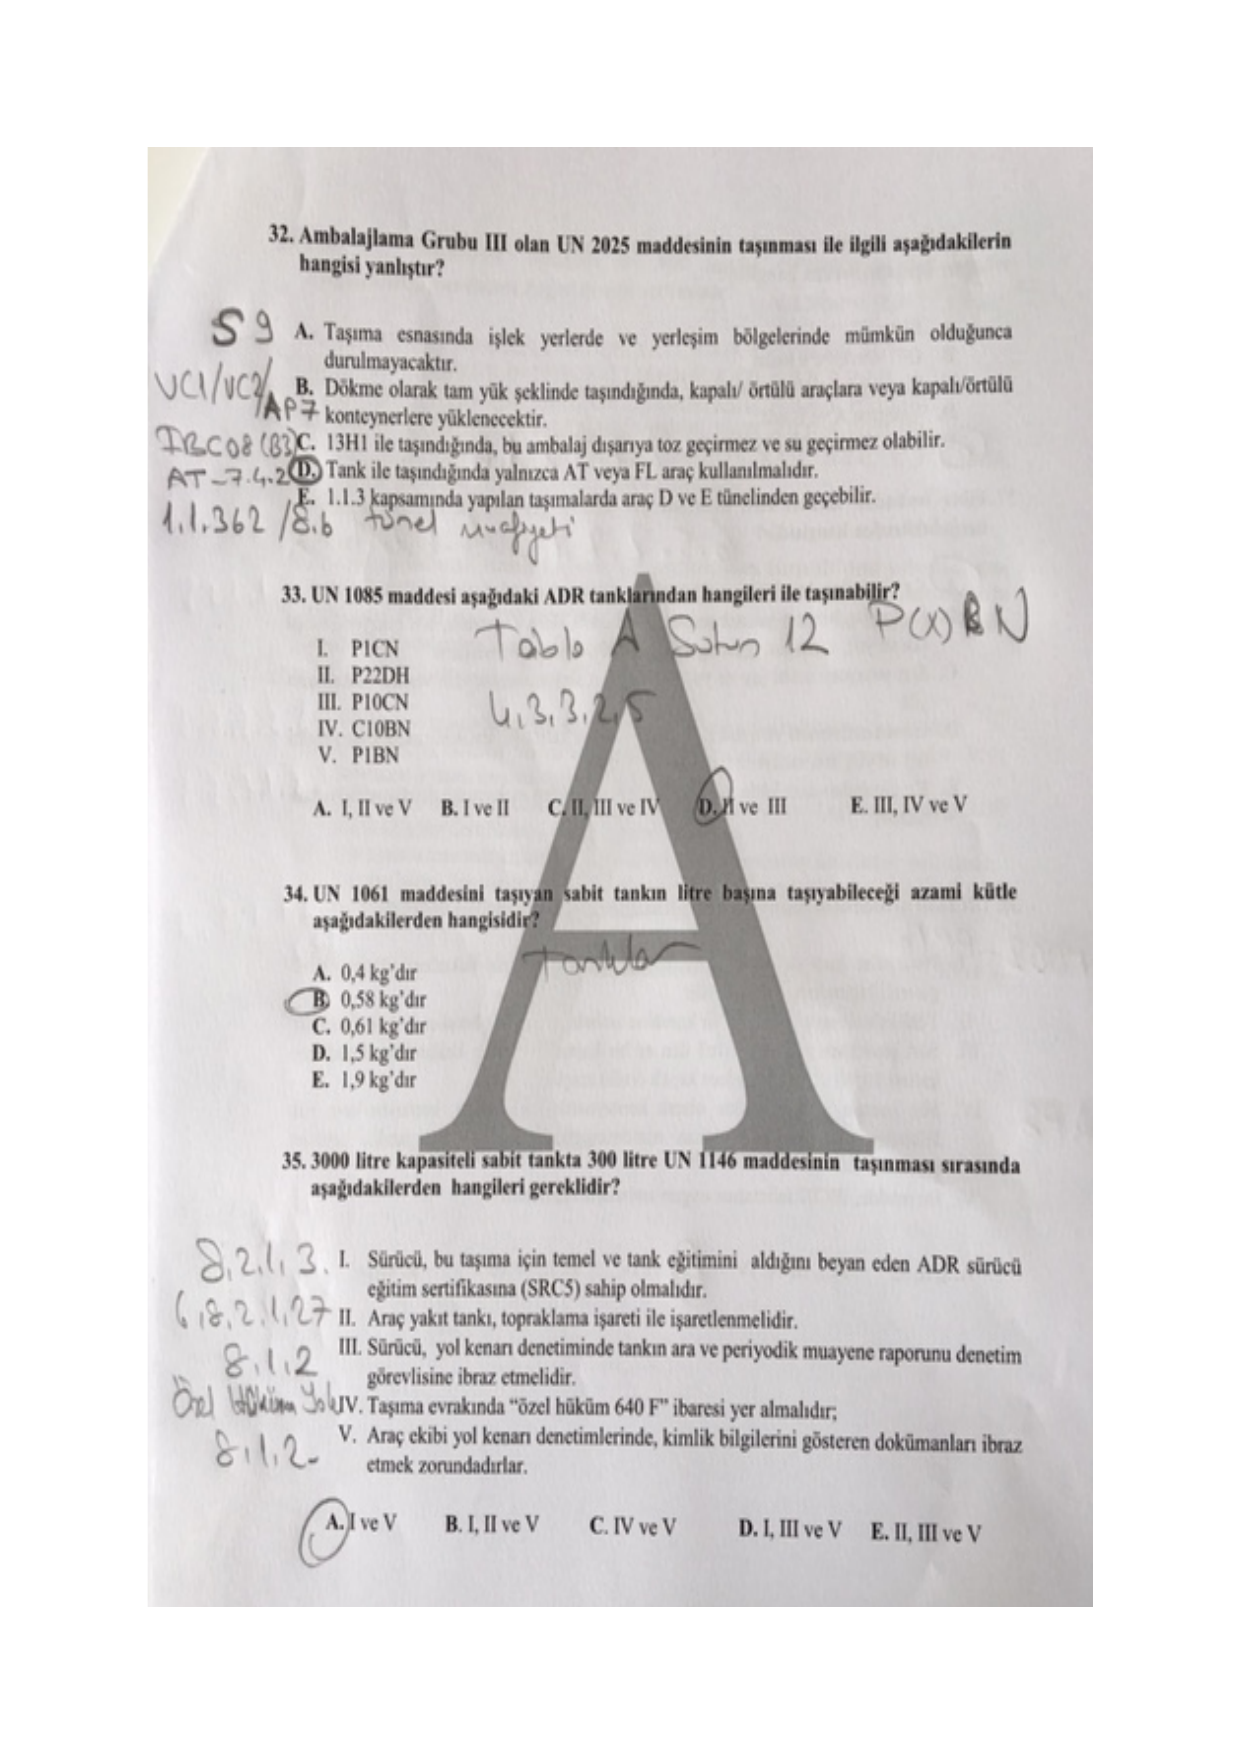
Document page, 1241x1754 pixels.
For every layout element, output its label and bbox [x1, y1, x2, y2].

picture [147, 147, 1093, 1607]
